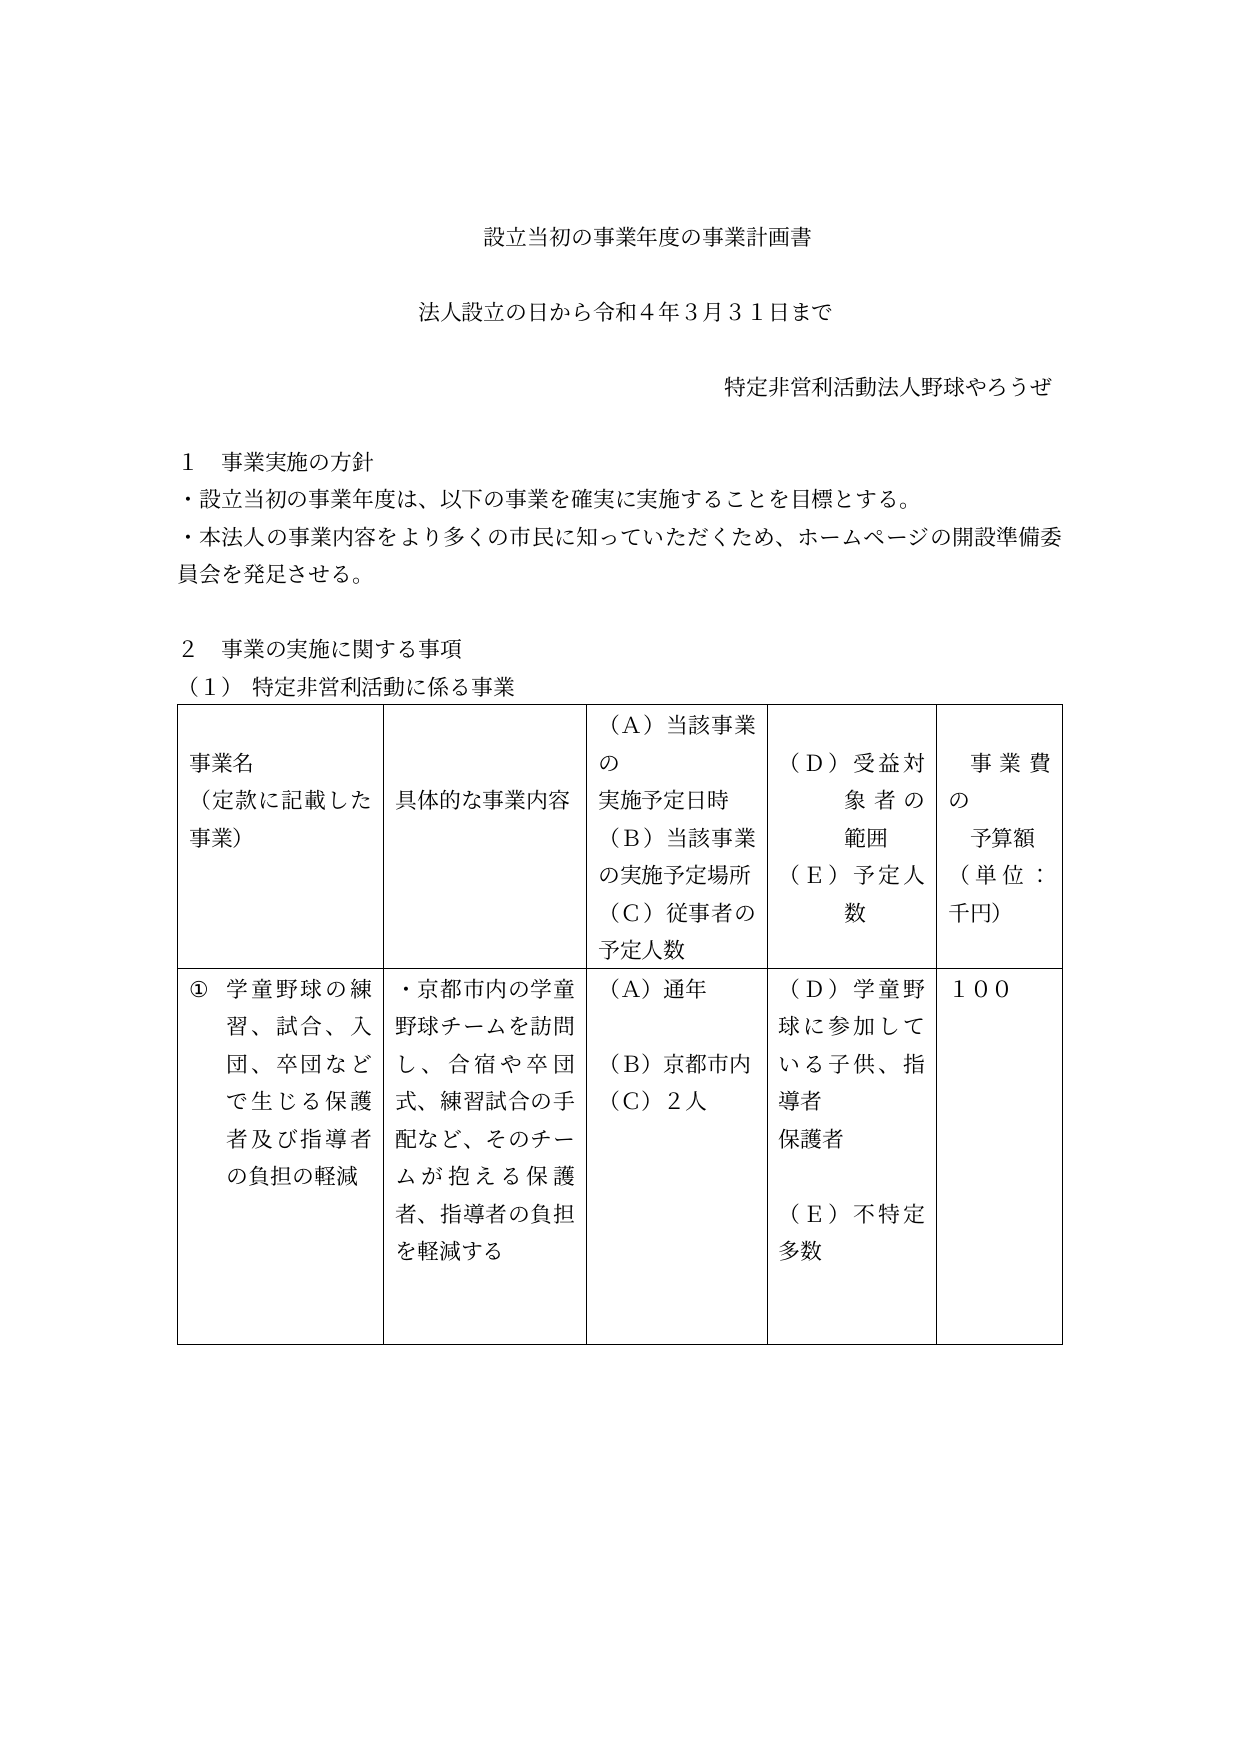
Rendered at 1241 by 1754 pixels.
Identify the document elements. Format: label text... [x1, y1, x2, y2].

text 法人設立の日から令和４年３月３１日まで [177, 292, 1063, 329]
list 特定非営利活動に係る事業 [177, 667, 1063, 704]
table_cell ・京都市内の学童野球チームを訪問し、合宿や卒団式、練習試合の手配など、そのチームが抱える保護者、指導者の負担を軽減する [384, 969, 586, 1344]
table_cell 学童野球の練習、試合、入団、卒団などで生じる保護者及び指導者の負担の軽減 [178, 969, 383, 1344]
text 特定非営利活動法人野球やろうぜ [177, 367, 1063, 404]
text ２ 事業の実施に関する事項 [177, 629, 1063, 667]
text ・本法人の事業内容をより多くの市民に知っていただくため、ホームページの開設準備委員会を発足させる。 [177, 517, 1063, 592]
table_header 具体的な事業内容 [384, 705, 586, 968]
table_header （Ｄ）受益対象者の範囲 （Ｅ）予定人数 [768, 705, 936, 968]
table_cell （Ａ）通年 （Ｂ）京都市内 （Ｃ）２人 [587, 969, 767, 1344]
table_cell （Ｄ）学童野球に参加している子供、指導者 保護者 （Ｅ）不特定多数 [768, 969, 936, 1344]
table_header 事業名 （定款に記載した事業） [178, 705, 383, 968]
text 設立当初の事業年度の事業計画書 [177, 217, 1063, 254]
table_header 事業費の 予算額 （単位：千円） [937, 705, 1062, 968]
table_header （Ａ）当該事業の 実施予定日時 （Ｂ）当該事業の実施予定場所 （Ｃ）従事者の予定人数 [587, 705, 767, 968]
text ・設立当初の事業年度は、以下の事業を確実に実施することを目標とする。 [177, 479, 1063, 517]
text １ 事業実施の方針 [177, 442, 1063, 479]
table_cell １００ [937, 969, 1062, 1344]
